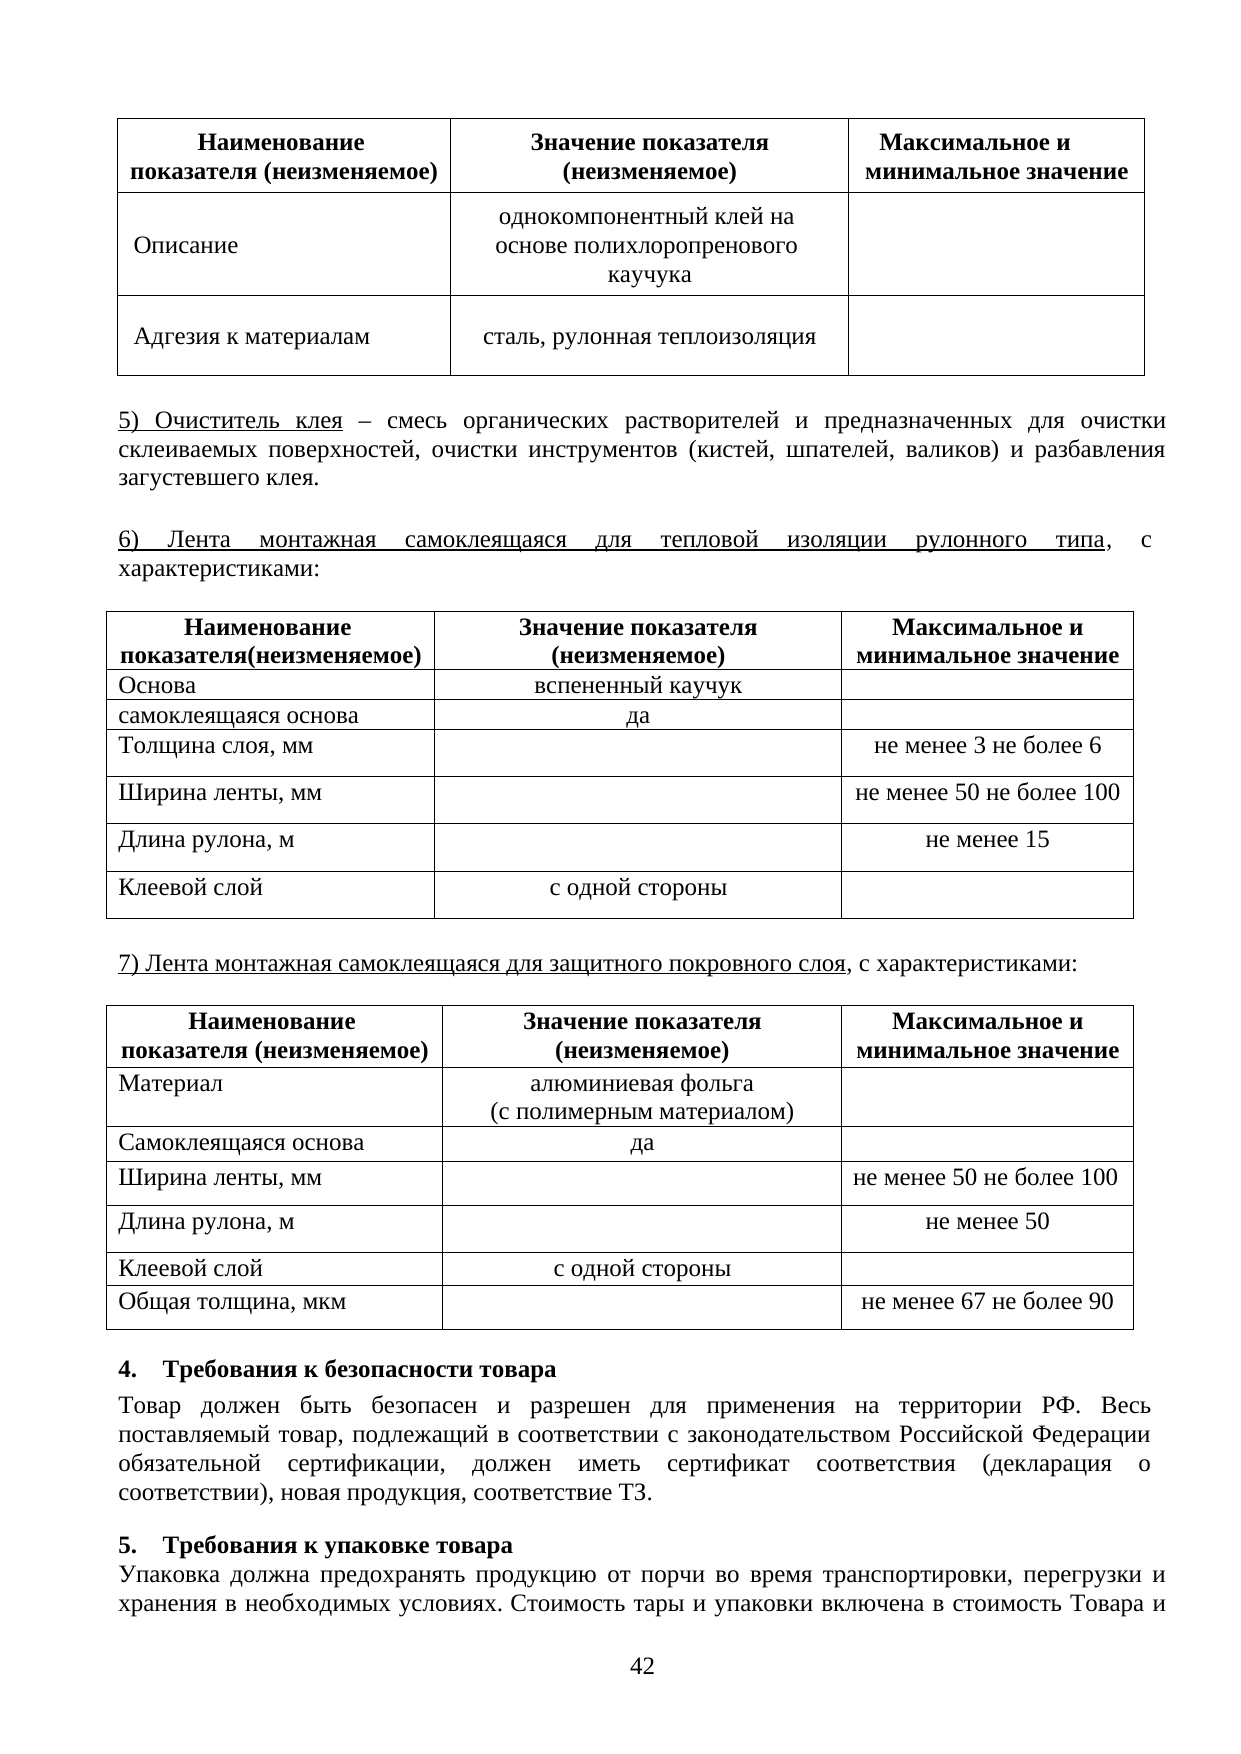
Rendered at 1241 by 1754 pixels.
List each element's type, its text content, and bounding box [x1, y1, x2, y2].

table_cell [842, 670, 1133, 699]
table_header Наименование показателя(неизменяемое) [107, 612, 434, 669]
table_cell [435, 824, 841, 871]
text 7) Лента монтажная самоклеящаяся для защитного покровного слоя, с характеристиками: [118, 948, 1152, 976]
table_cell не менее 15 [842, 824, 1133, 871]
table_cell самоклеящаяся основа [107, 700, 434, 729]
table_cell с одной стороны [443, 1253, 841, 1285]
table_header Значение показателя (неизменяемое) [451, 119, 848, 192]
table_cell Материал [107, 1068, 442, 1126]
table_header Наименование показателя (неизменяемое) [107, 1006, 442, 1067]
table_cell Длина рулона, м [107, 1206, 442, 1252]
list Требования к упаковке товара [118, 1531, 1167, 1559]
table_cell Самоклеящаяся основа [107, 1127, 442, 1161]
table_cell [842, 1253, 1133, 1285]
table_header Значение показателя (неизменяемое) [435, 612, 841, 669]
table_cell Ширина ленты, мм [107, 777, 434, 823]
table_cell [435, 730, 841, 776]
table_cell не менее 50 [842, 1206, 1133, 1252]
text Товар должен быть безопасен и разрешен для применения на территории РФ. Весь поставляемый товар, подлежащий в соответствии с законодательством Российской Федерации обязательной сертификации, должен иметь сертификат соответствия (декларация о соответствии), новая продукция, соответствие ТЗ. [118, 1391, 1152, 1506]
table_header Максимальное и минимальное значение [842, 1006, 1133, 1067]
table_cell Адгезия к материалам [118, 296, 450, 375]
table_cell не менее 50 не более 100 [842, 777, 1133, 823]
table_cell [849, 193, 1144, 295]
table_cell Клеевой слой [107, 1253, 442, 1285]
table_header Максимальное и минимальное значение [842, 612, 1133, 669]
table_cell не менее 67 не более 90 [842, 1286, 1133, 1328]
table_header Максимальное и минимальное значение [849, 119, 1144, 192]
table_cell Основа [107, 670, 434, 699]
table_cell вспененный каучук [435, 670, 841, 699]
table_cell [842, 872, 1133, 918]
table_cell [849, 296, 1144, 375]
table_cell да [435, 700, 841, 729]
table_cell не менее 50 не более 100 [842, 1162, 1133, 1205]
table_cell [443, 1286, 841, 1328]
table_cell [443, 1206, 841, 1252]
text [118, 1559, 1167, 1617]
table_cell Описание [118, 193, 450, 295]
table_cell [842, 700, 1133, 729]
text 5) Очиститель клея – смесь органических растворителей и предназначенных для очистки склеиваемых поверхностей, очистки инструментов (кистей, шпателей, валиков) и разбавления загустевшего клея. [118, 405, 1167, 491]
table_cell Толщина слоя, мм [107, 730, 434, 776]
table_cell Ширина ленты, мм [107, 1162, 442, 1205]
table_cell да [443, 1127, 841, 1161]
table_cell [435, 777, 841, 823]
table_cell сталь, рулонная теплоизоляция [451, 296, 848, 375]
table_cell Длина рулона, м [107, 824, 434, 871]
table_cell Общая толщина, мкм [107, 1286, 442, 1328]
list Требования к безопасности товара [118, 1354, 1167, 1383]
text 6) Лента монтажная самоклеящаяся для тепловой изоляции рулонного типа, с характеристиками: [118, 524, 1152, 582]
table_cell [842, 1127, 1133, 1161]
table_cell [443, 1162, 841, 1205]
table_cell алюминиевая фольга (с полимерным материалом) [443, 1068, 841, 1126]
table_cell [842, 1068, 1133, 1126]
table_cell не менее 3 не более 6 [842, 730, 1133, 776]
table_cell Клеевой слой [107, 872, 434, 918]
table_cell однокомпонентный клей на основе полихлоропренового каучука [451, 193, 848, 295]
table_header Наименование показателя (неизменяемое) [118, 119, 450, 192]
table_cell с одной стороны [435, 872, 841, 918]
table_header Значение показателя (неизменяемое) [443, 1006, 841, 1067]
